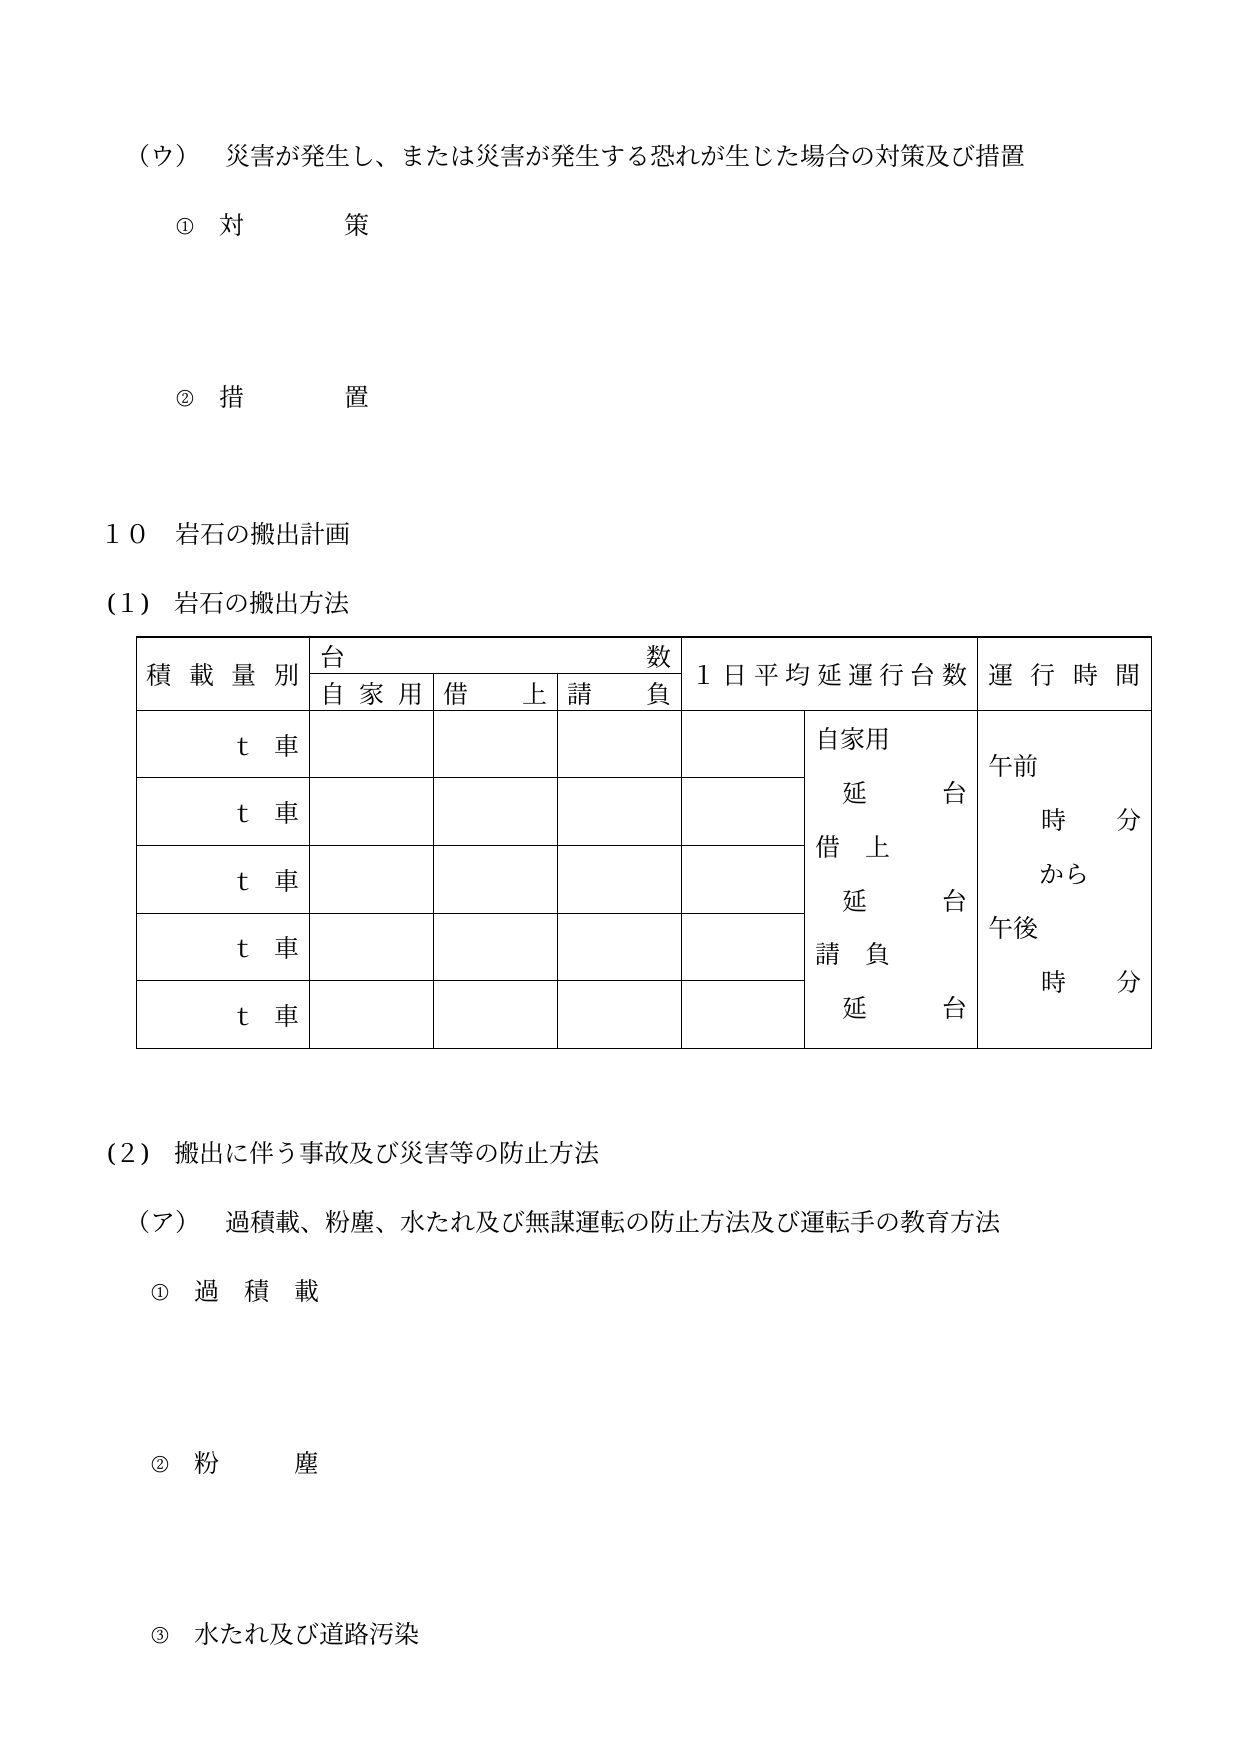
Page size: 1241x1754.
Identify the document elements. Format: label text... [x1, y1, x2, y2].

table_header １日平均延運行台数 [682, 638, 977, 710]
table_cell [310, 778, 433, 845]
text （ウ） 災害が発生し、または災害が発生する恐れが生じた場合の対策及び措置 [100, 121, 1152, 189]
table_cell [682, 981, 804, 1048]
table_cell [434, 981, 557, 1048]
text (１) 岩石の搬出方法 [100, 568, 1152, 636]
table_cell ｔ車 [137, 846, 309, 912]
table_cell [682, 778, 804, 845]
table_cell 借上 [434, 674, 557, 710]
table_cell [682, 914, 804, 980]
table_header 台数 [310, 638, 681, 673]
text （ア） 過積載、粉塵、水たれ及び無謀運転の防止方法及び運転手の教育方法 [100, 1186, 1152, 1255]
table_cell [558, 711, 681, 777]
table_cell 自家用 [310, 674, 433, 710]
text ① 対 策 [100, 189, 1152, 258]
text (２) 搬出に伴う事故及び災害等の防止方法 [100, 1118, 1152, 1186]
table_cell ｔ車 [137, 711, 309, 777]
table_cell 自家用 延 台 借 上 延 台 請 負 延 台 [805, 711, 977, 1048]
table_cell [434, 778, 557, 845]
table_cell [558, 778, 681, 845]
text ③ 水たれ及び道路汚染 [150, 1599, 1152, 1668]
table_header 積載量別 [137, 638, 309, 710]
table_cell [434, 846, 557, 912]
table_header 運行時間 [978, 638, 1151, 710]
table_cell [310, 846, 433, 912]
table_cell [558, 914, 681, 980]
table_cell ｔ車 [137, 981, 309, 1048]
text ② 粉 塵 [150, 1427, 1152, 1496]
table_cell [434, 711, 557, 777]
table_cell [310, 914, 433, 980]
table_cell 請負 [558, 674, 681, 710]
table_cell 午前 時 分 から 午後 時 分 [978, 711, 1151, 1048]
table_cell ｔ車 [137, 914, 309, 980]
table_cell [310, 981, 433, 1048]
table_cell ｔ車 [137, 778, 309, 845]
text １０ 岩石の搬出計画 [100, 499, 1152, 568]
text ② 措 置 [100, 361, 1152, 430]
text ① 過 積 載 [150, 1255, 1152, 1324]
table_cell [310, 711, 433, 777]
table_cell [682, 846, 804, 912]
table_cell [558, 846, 681, 912]
table_cell [682, 711, 804, 777]
table_cell [434, 914, 557, 980]
table_cell [558, 981, 681, 1048]
